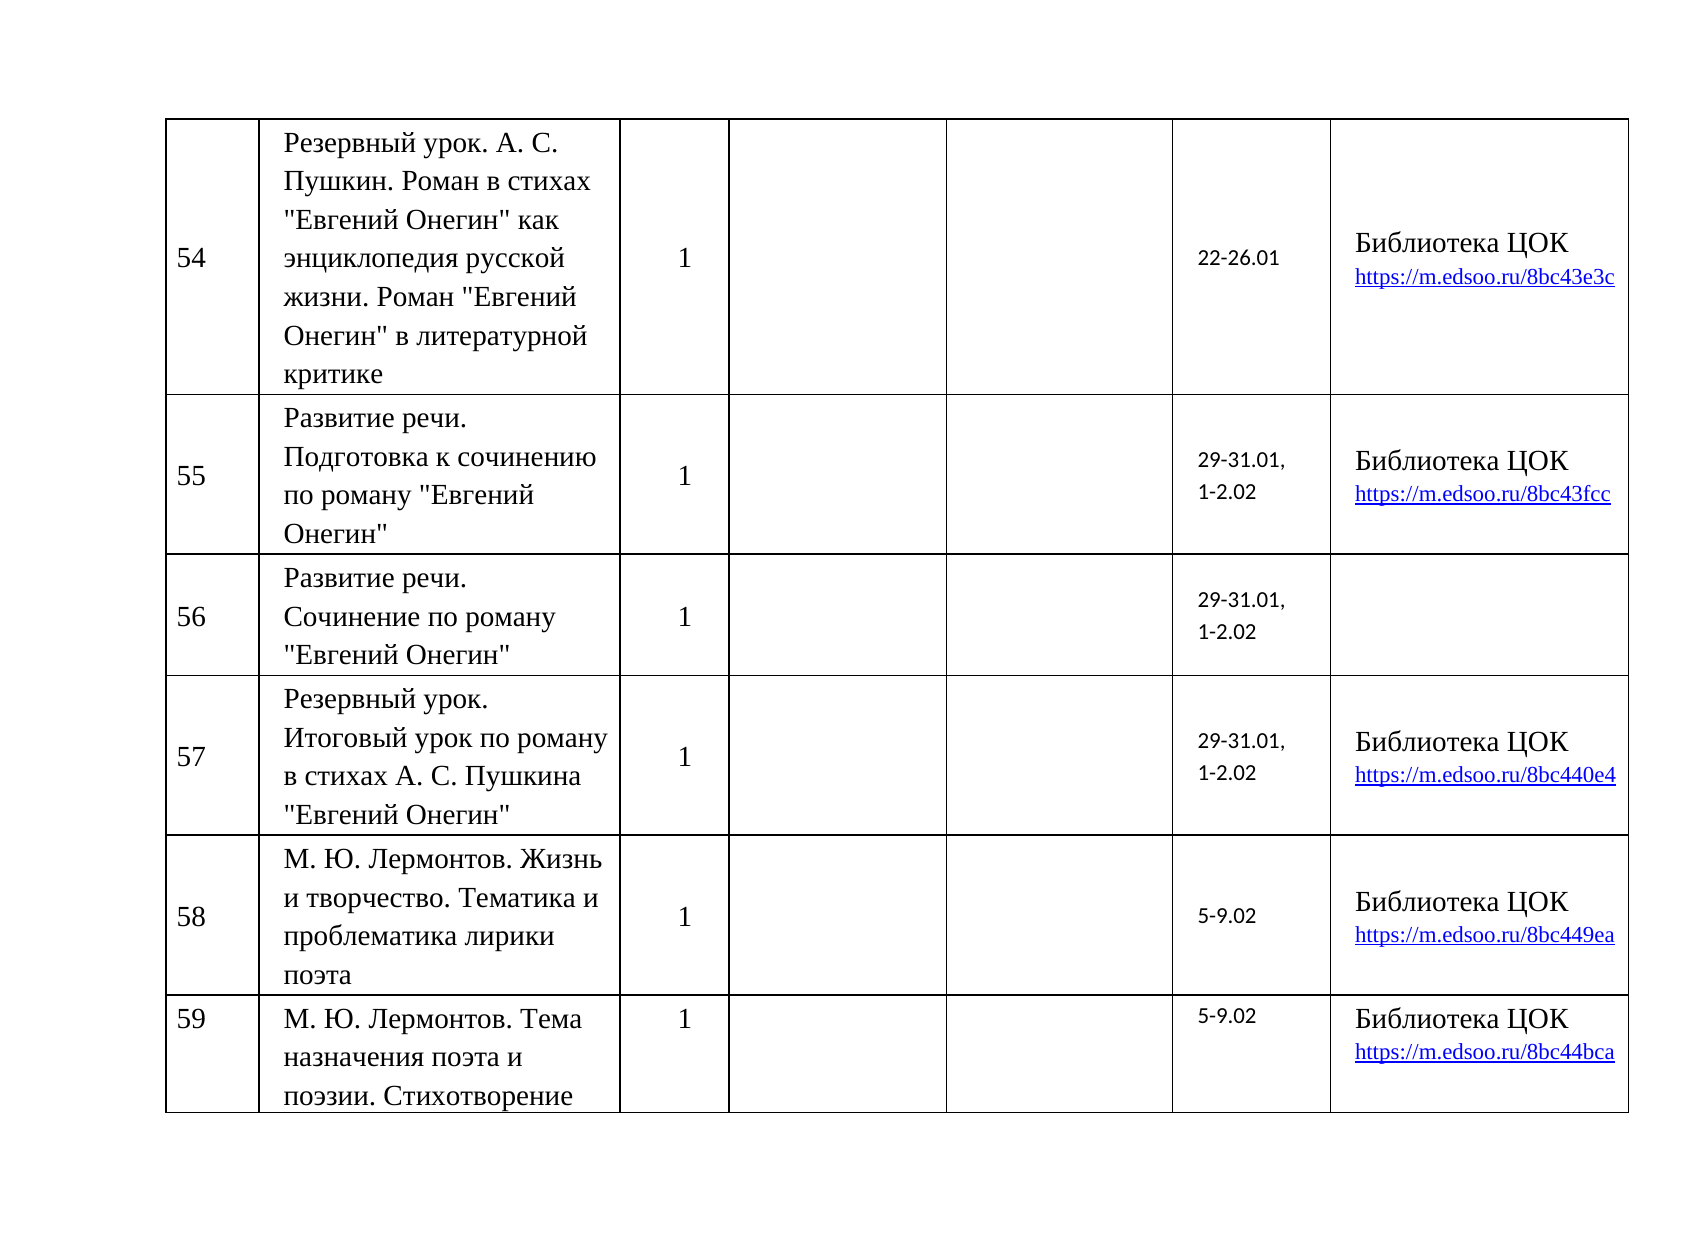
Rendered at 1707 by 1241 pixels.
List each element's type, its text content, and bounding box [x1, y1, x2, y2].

table_cell [947, 120, 1172, 393]
table_cell [730, 676, 946, 834]
table_cell Библиотека ЦОК https://m.edsoo.ru/8bc43fcc [1331, 395, 1628, 553]
table_cell 58 [167, 836, 258, 994]
table_cell [947, 555, 1172, 674]
table_cell [1331, 555, 1628, 674]
table_cell [947, 395, 1172, 553]
table_cell 1 [621, 996, 728, 1112]
table_cell Развитие речи. Подготовка к сочинению по роману "Евгений Онегин" [260, 395, 619, 553]
table_cell [730, 996, 946, 1112]
table_cell М. Ю. Лермонтов. Жизнь и творчество. Тематика и проблематика лирики поэта [260, 836, 619, 994]
table_cell [947, 836, 1172, 994]
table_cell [260, 996, 619, 1112]
table_cell Резервный урок. Итоговый урок по роману в стихах А. С. Пушкина "Евгений Онегин" [260, 676, 619, 834]
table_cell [1331, 996, 1628, 1112]
table_cell 56 [167, 555, 258, 674]
table_cell 1 [621, 395, 728, 553]
table_cell Резервный урок. А. С. Пушкин. Роман в стихах "Евгений Онегин" как энциклопедия русской жизни. Роман "Евгений Онегин" в литературной критике [260, 120, 619, 393]
table_cell 54 [167, 120, 258, 393]
table_cell 1 [621, 836, 728, 994]
table_cell [730, 555, 946, 674]
table_cell 1 [621, 120, 728, 393]
table_cell 59 [167, 996, 258, 1112]
table_cell 29-31.01, 1-2.02 [1173, 555, 1330, 674]
table_cell 29-31.01, 1-2.02 [1173, 676, 1330, 834]
table_cell [730, 120, 946, 393]
table_cell Библиотека ЦОК https://m.edsoo.ru/8bc43e3c [1331, 120, 1628, 393]
table_cell 55 [167, 395, 258, 553]
table_cell [730, 395, 946, 553]
table_cell [730, 836, 946, 994]
table_cell 22-26.01 [1173, 120, 1330, 393]
table_cell 57 [167, 676, 258, 834]
table_cell Библиотека ЦОК https://m.edsoo.ru/8bc440e4 [1331, 676, 1628, 834]
table_cell 1 [621, 676, 728, 834]
table_cell 1 [621, 555, 728, 674]
table_cell Развитие речи. Сочинение по роману "Евгений Онегин" [260, 555, 619, 674]
table_cell [947, 676, 1172, 834]
table_cell 29-31.01, 1-2.02 [1173, 395, 1330, 553]
table_cell 5-9.02 [1173, 836, 1330, 994]
table_cell 5-9.02 [1173, 996, 1330, 1112]
table_cell [947, 996, 1172, 1112]
table_cell Библиотека ЦОК https://m.edsoo.ru/8bc449ea [1331, 836, 1628, 994]
